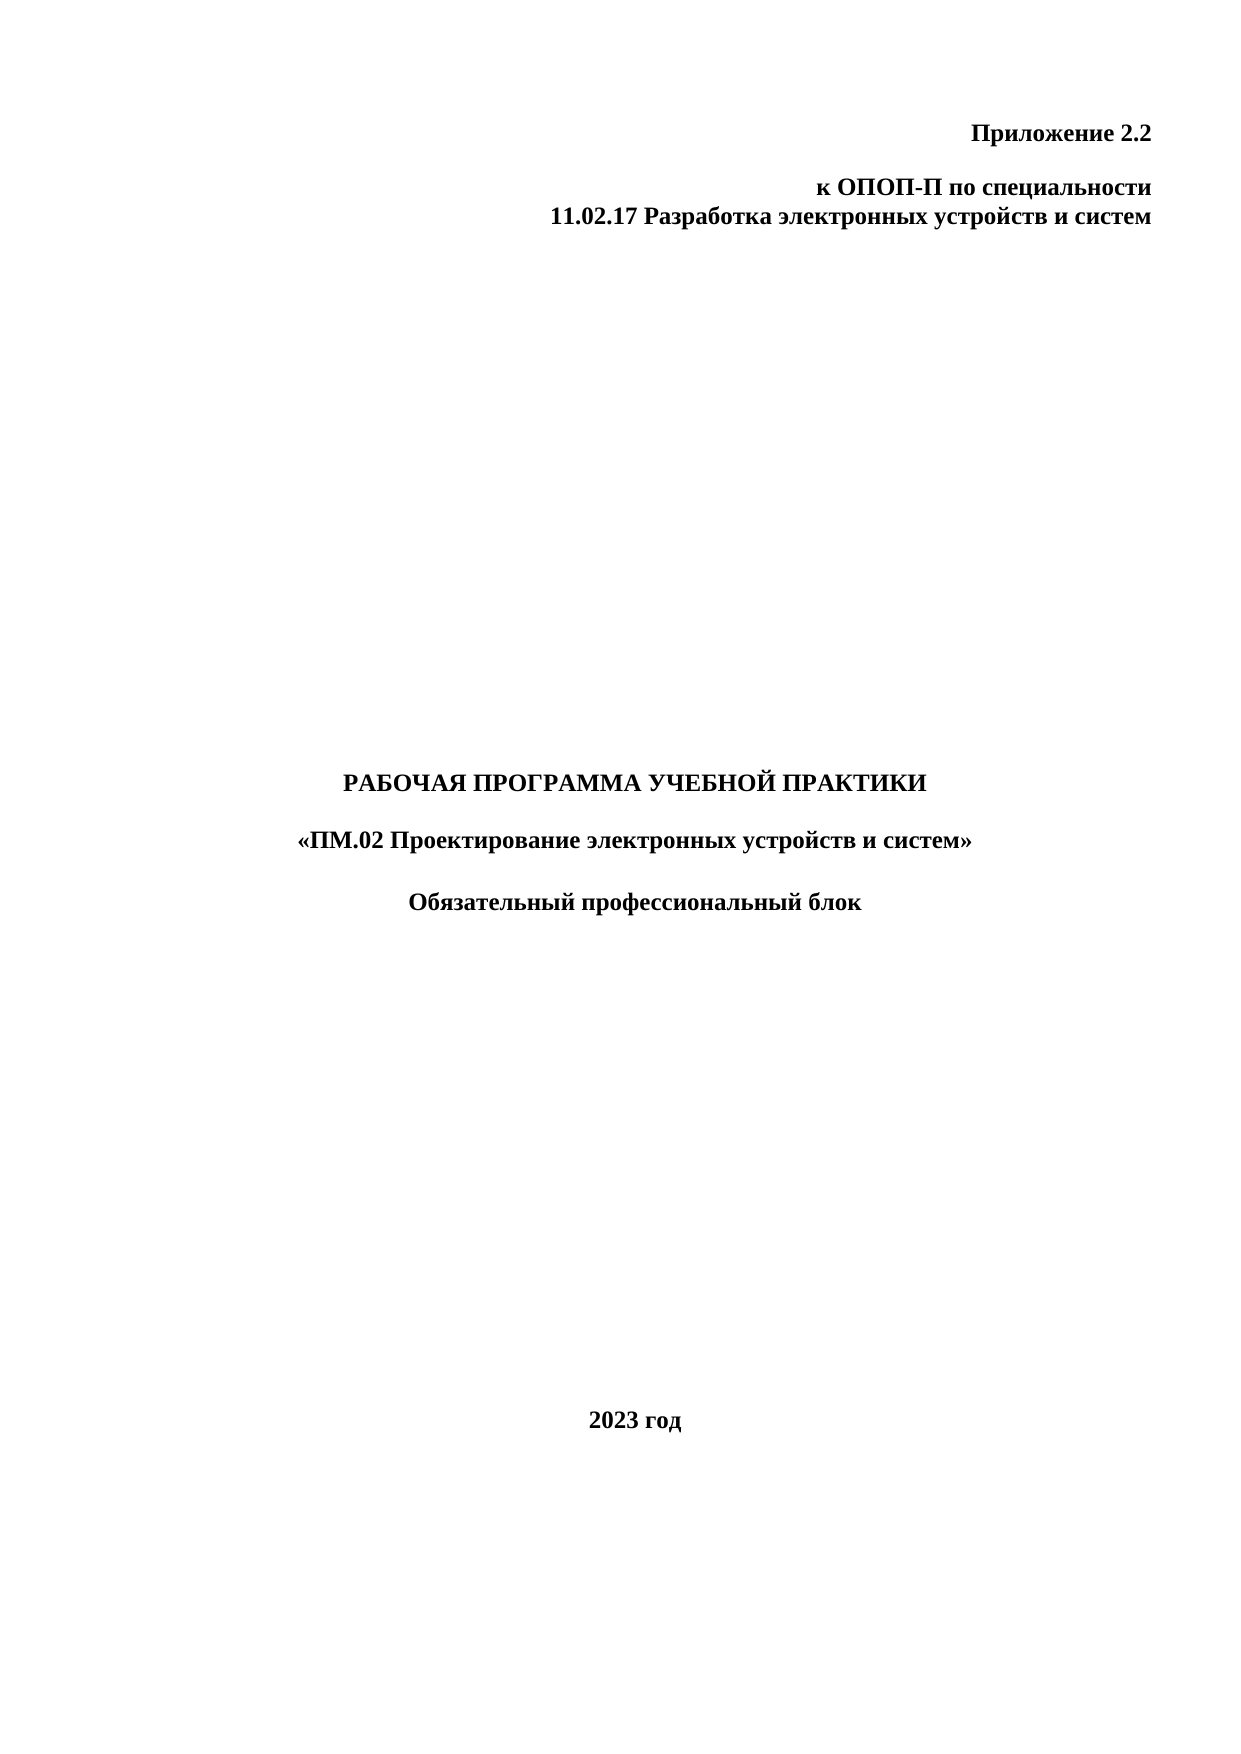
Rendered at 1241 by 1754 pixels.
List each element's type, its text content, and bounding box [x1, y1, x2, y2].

text Приложение 2.2 [118, 118, 1152, 147]
text РАБОЧАЯ ПРОГРАММА УЧЕБНОЙ ПРАКТИКИ [118, 768, 1152, 797]
text 11.02.17 Разработка электронных устройств и систем [118, 201, 1152, 229]
text к ОПОП-П по специальности [118, 172, 1152, 201]
text «ПМ.02 Проектирование электронных устройств и систем» [118, 826, 1152, 854]
text Обязательный профессиональный блок [118, 887, 1152, 916]
text 2023 год [118, 1405, 1152, 1434]
